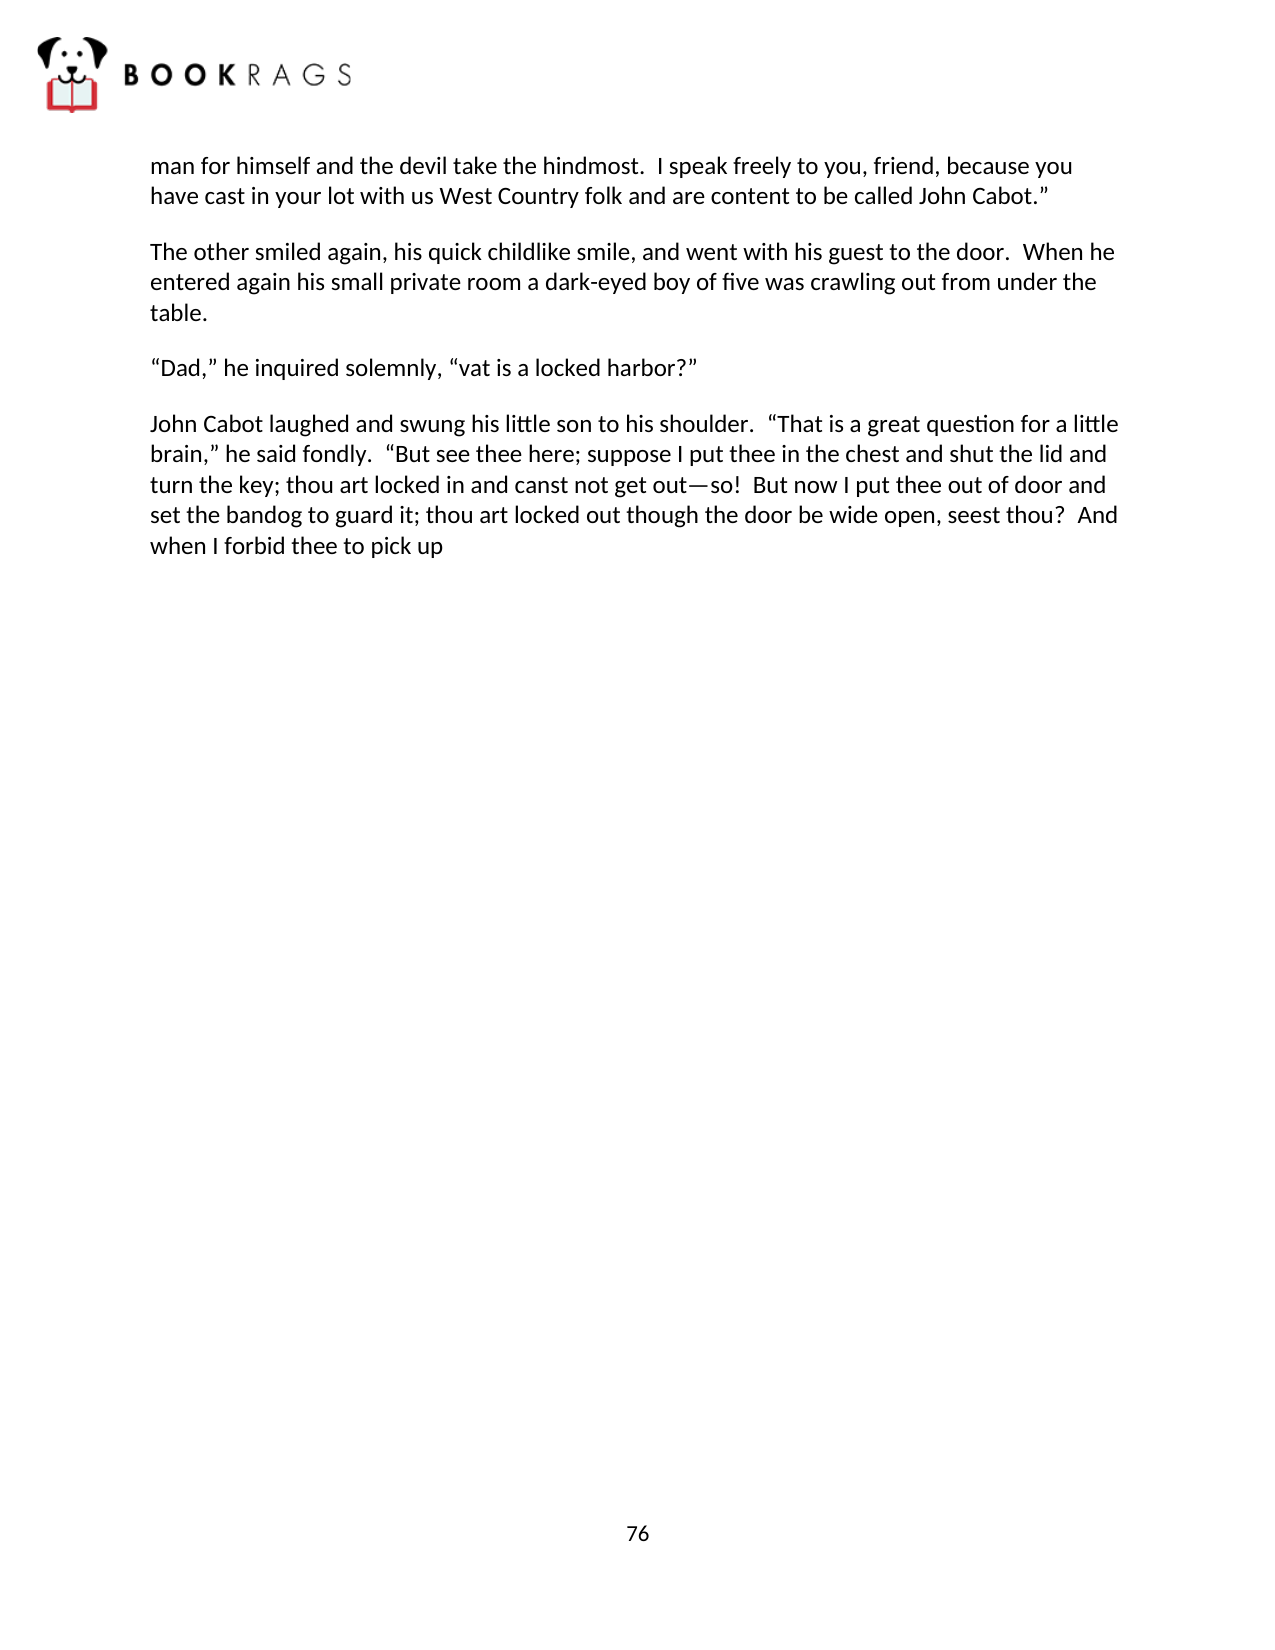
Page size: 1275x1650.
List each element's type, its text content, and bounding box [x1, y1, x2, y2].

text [150, 150, 1125, 211]
text The other smiled again, his quick childlike smile, and went with his guest to the door. When he entered again his small private room a dark-eyed boy of five was crawling out from under the table. [150, 236, 1125, 328]
text “Dad,” he inquired solemnly, “vat is a locked harbor?” [150, 353, 1125, 383]
text John Cabot laughed and swung his little son to his shoulder. “That is a great question for a little brain,” he said fondly. “But see thee here; suppose I put thee in the chest and shut the lid and turn the key; thou art locked in and canst not get out—­so! But now I put thee out of door and set the bandog to guard it; thou art locked out though the door be wide open, seest thou? And when I forbid thee to pick up [150, 408, 1125, 561]
picture [37, 37, 351, 113]
